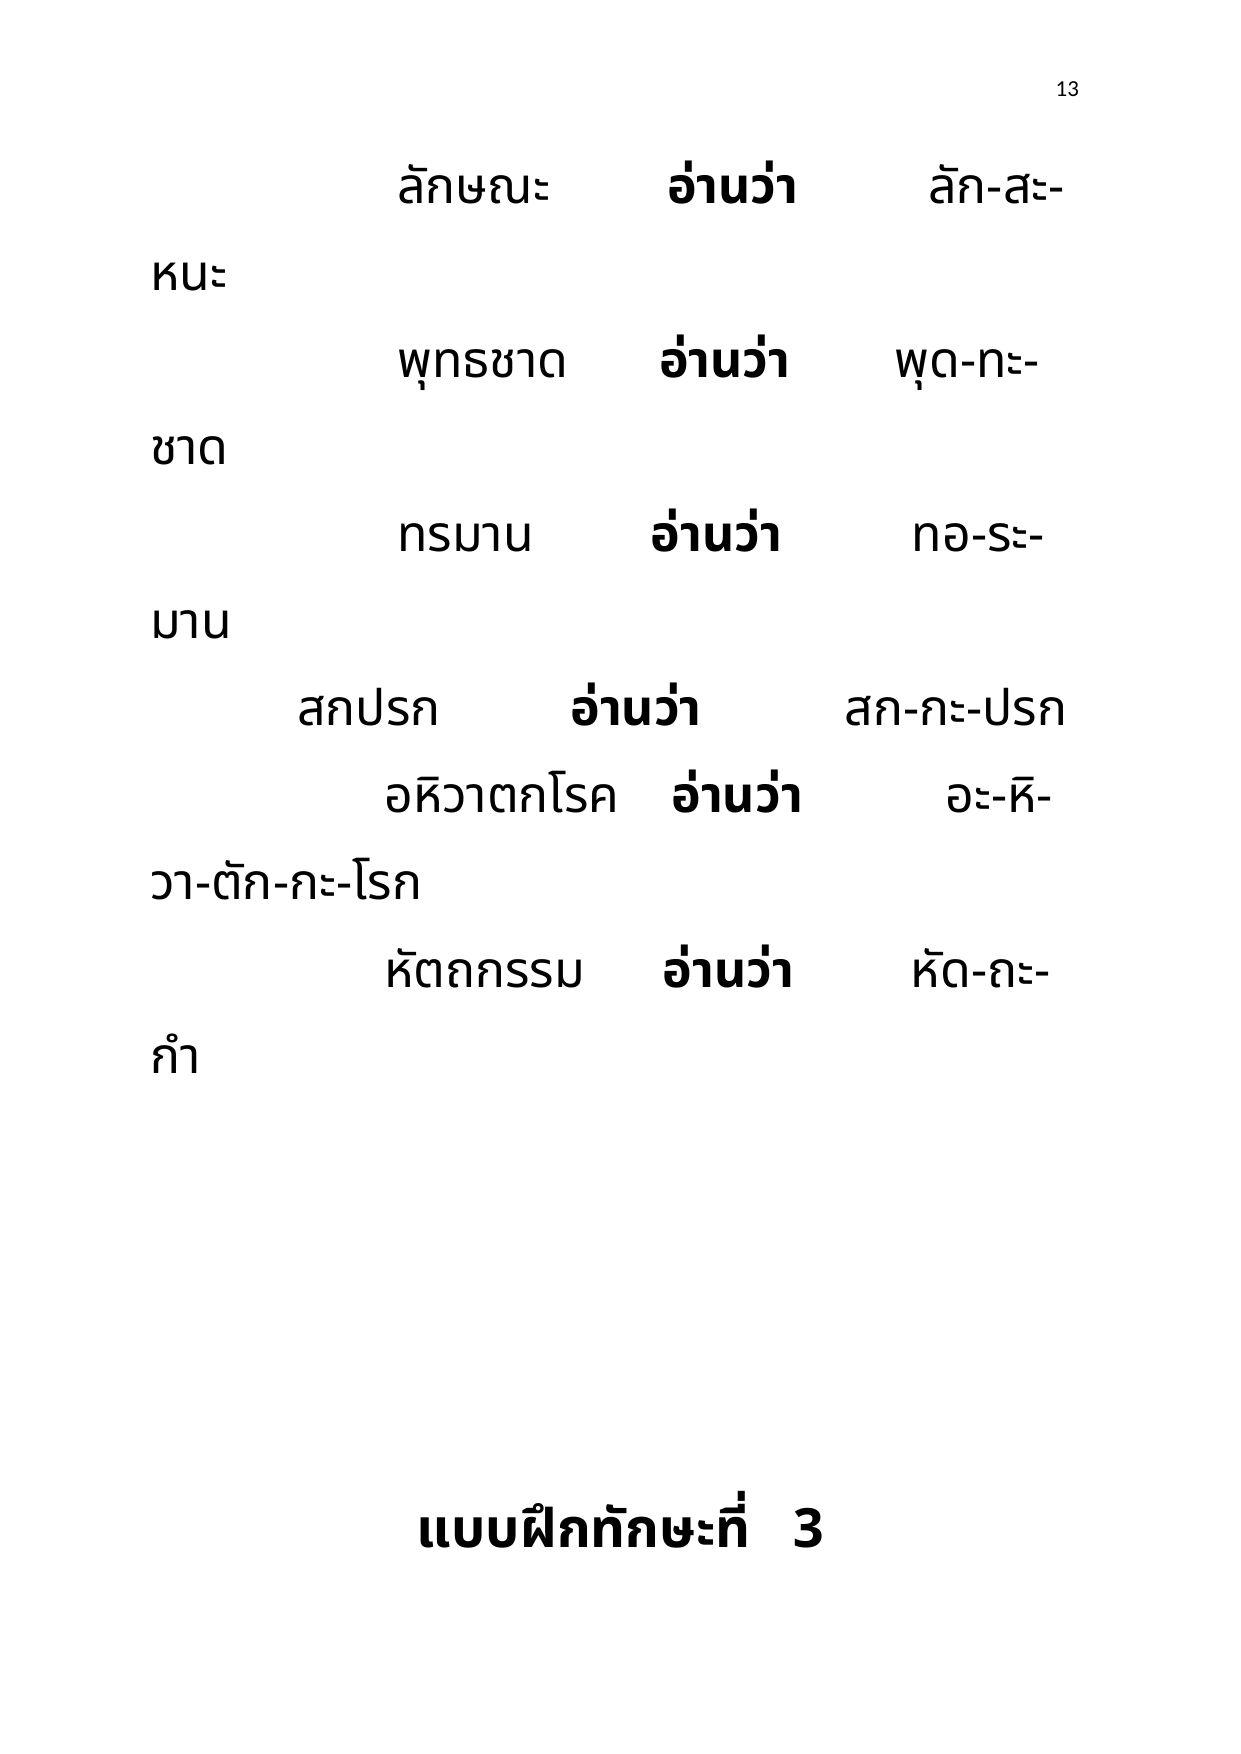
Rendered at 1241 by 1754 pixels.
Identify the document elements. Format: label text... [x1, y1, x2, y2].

text หัตถกรรม อ่านว่า หัด-ถะ-กำ [150, 934, 1090, 1096]
text ทรมาน อ่านว่า ทอ-ระ-มาน [150, 498, 1090, 661]
text อหิวาตกโรค อ่านว่า อะ-หิ-วา-ตัก-กะ-โรก [150, 759, 1090, 922]
text แบบฝึกทักษะที่ 3 [150, 1490, 1090, 1572]
text ลักษณะ อ่านว่า ลัก-สะ-หนะ [150, 150, 1090, 313]
text พุทธชาด อ่านว่า พุด-ทะ-ชาด [150, 324, 1090, 487]
text สกปรก อ่านว่า สก-กะ-ปรก [150, 672, 1090, 748]
